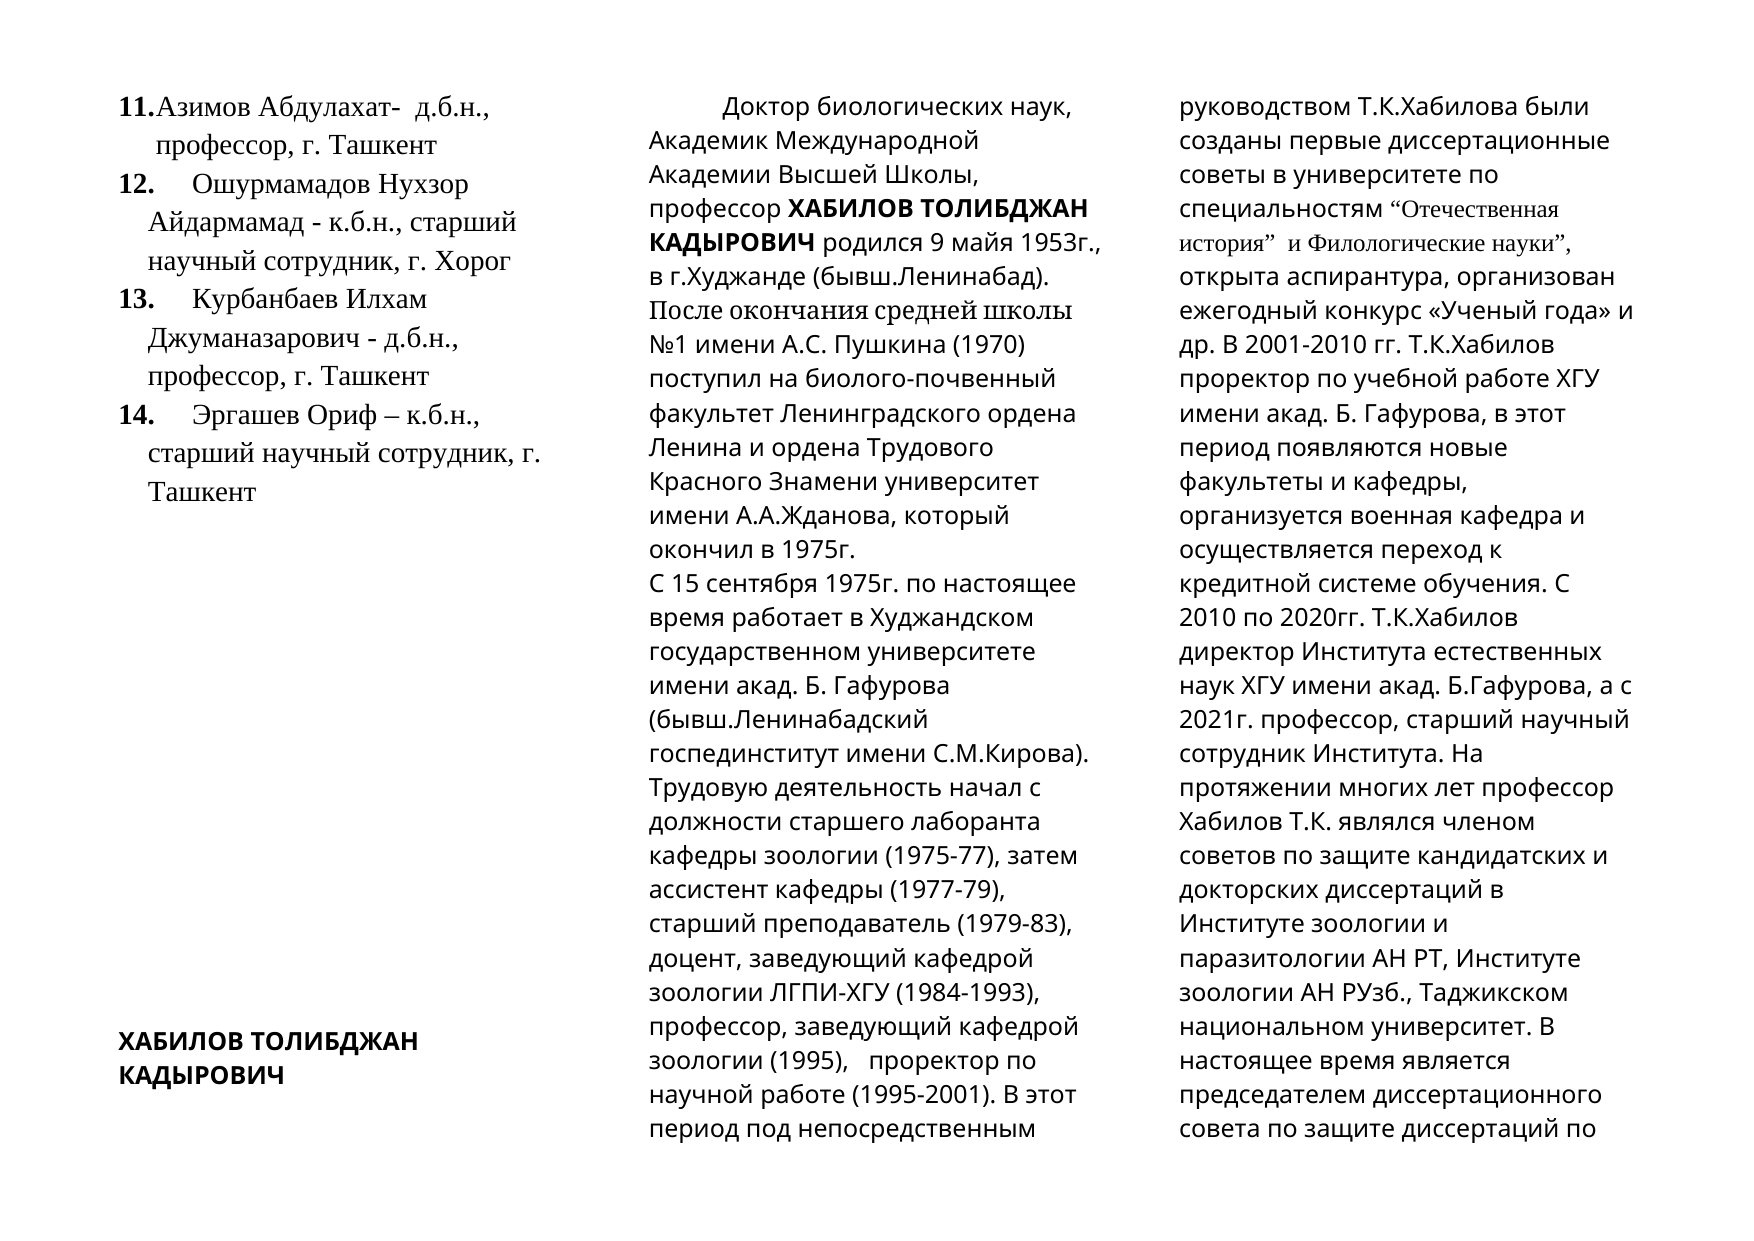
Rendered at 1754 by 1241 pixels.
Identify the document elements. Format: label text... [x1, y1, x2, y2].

text С 15 сентября 1975г. по настоящее время работает в Худжандском государственном университете имени акад. Б. Гафурова (бывш.Ленинабадский госпединститут имени С.М.Кирова). [648, 566, 1105, 770]
list Курбанбаев Илхам Джуманазарович - д.б.н., профессор, г. Ташкент [118, 281, 575, 392]
list Эргашев Ориф – к.б.н., старший научный сотрудник, г. Ташкент [118, 397, 575, 508]
list Ошурмамадов Нухзор Айдармамад - к.б.н., старший научный сотрудник, г. Хорог [118, 166, 575, 276]
list Азимов Абдулахат- д.б.н., профессор, г. Ташкент [118, 89, 575, 161]
text Доктор биологических наук, Академик Международной Академии Высшей Школы, профессор ХАБИЛОВ ТОЛИБДЖАН КАДЫРОВИЧ родился 9 майя 1953г., в г.Худжанде (бывш.Ленинабад). После окончания средней школы №1 имени А.С. Пушкина (1970) поступил на биолого-почвенный факультет Ленинградского ордена Ленина и ордена Трудового Красного Знамени университет имени А.А.Жданова, который окончил в 1975г. [648, 89, 1105, 566]
text ХАБИЛОВ ТОЛИБДЖАН КАДЫРОВИЧ [118, 1023, 575, 1092]
